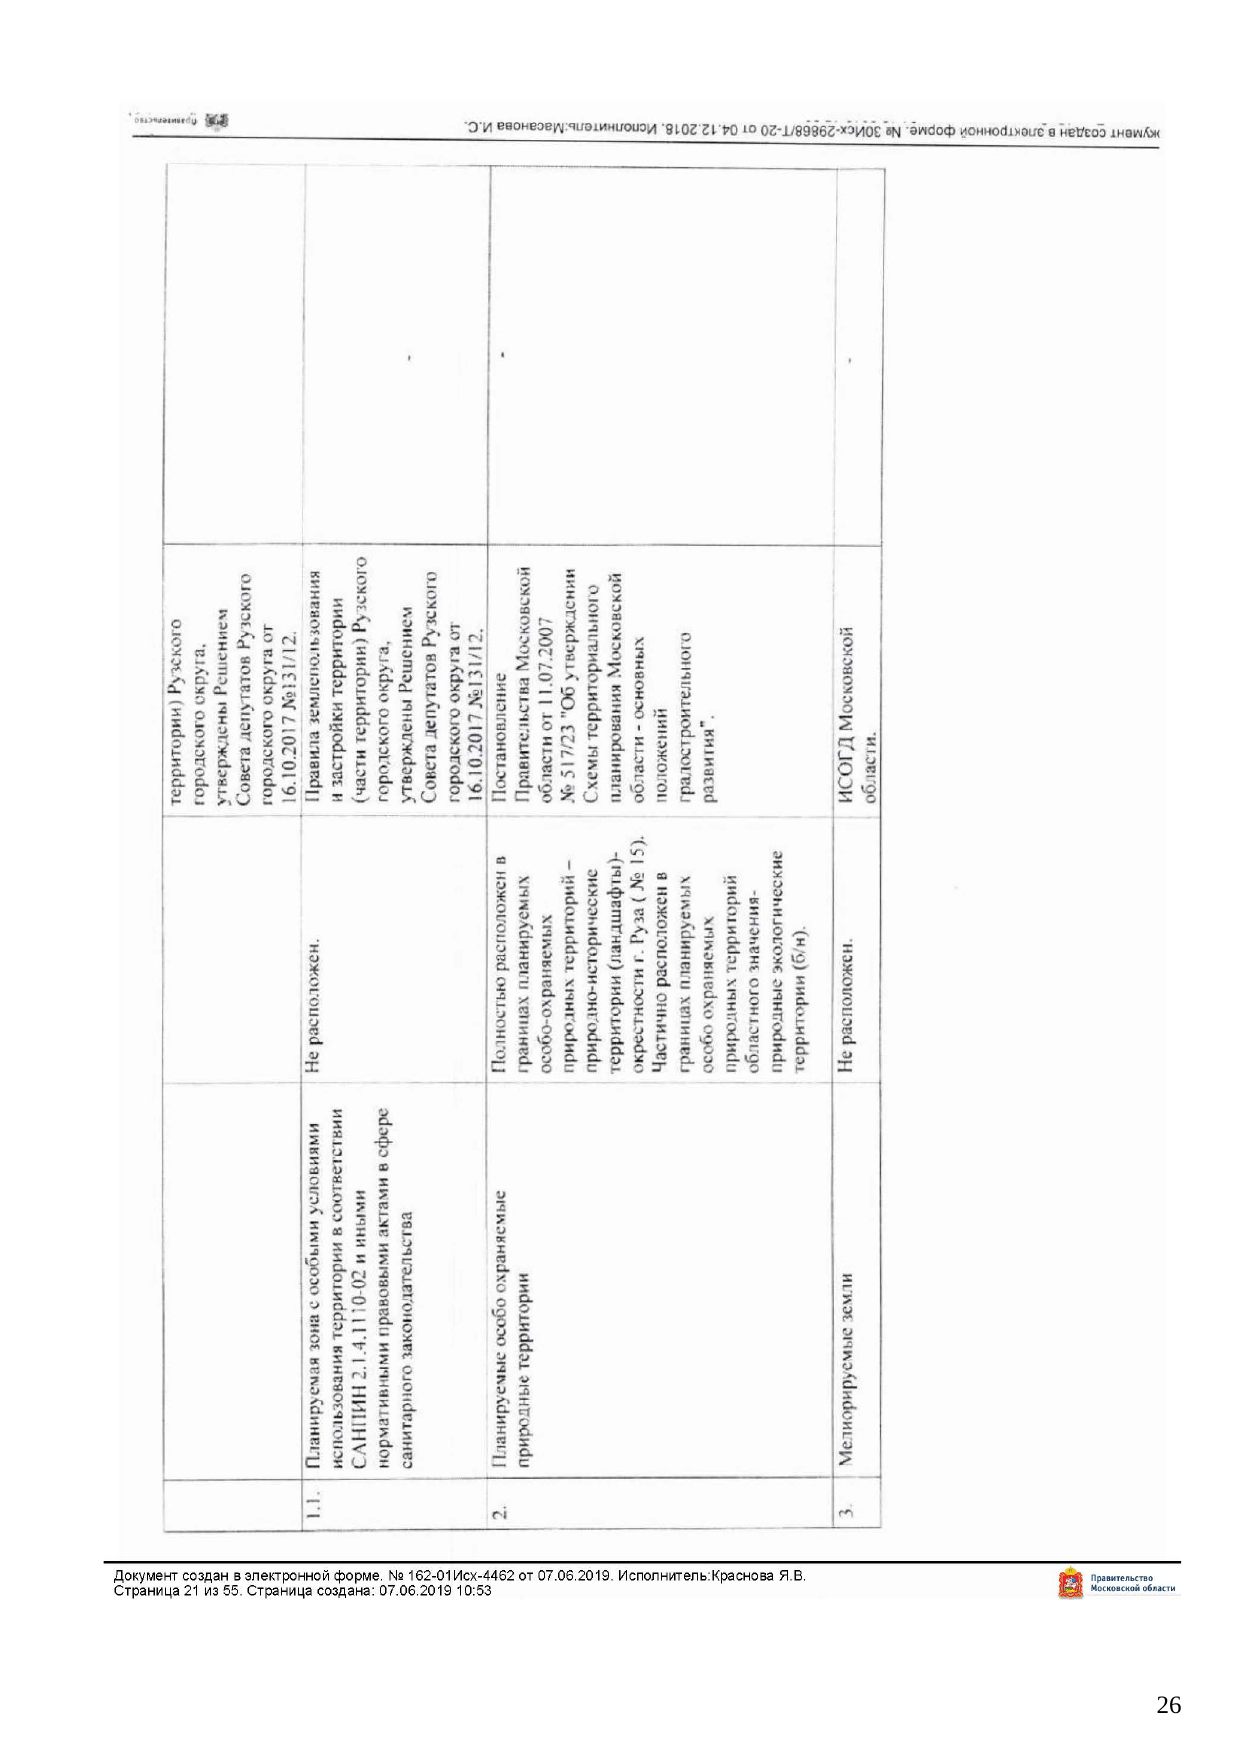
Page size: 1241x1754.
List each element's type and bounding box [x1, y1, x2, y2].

picture [103, 88, 1182, 1613]
